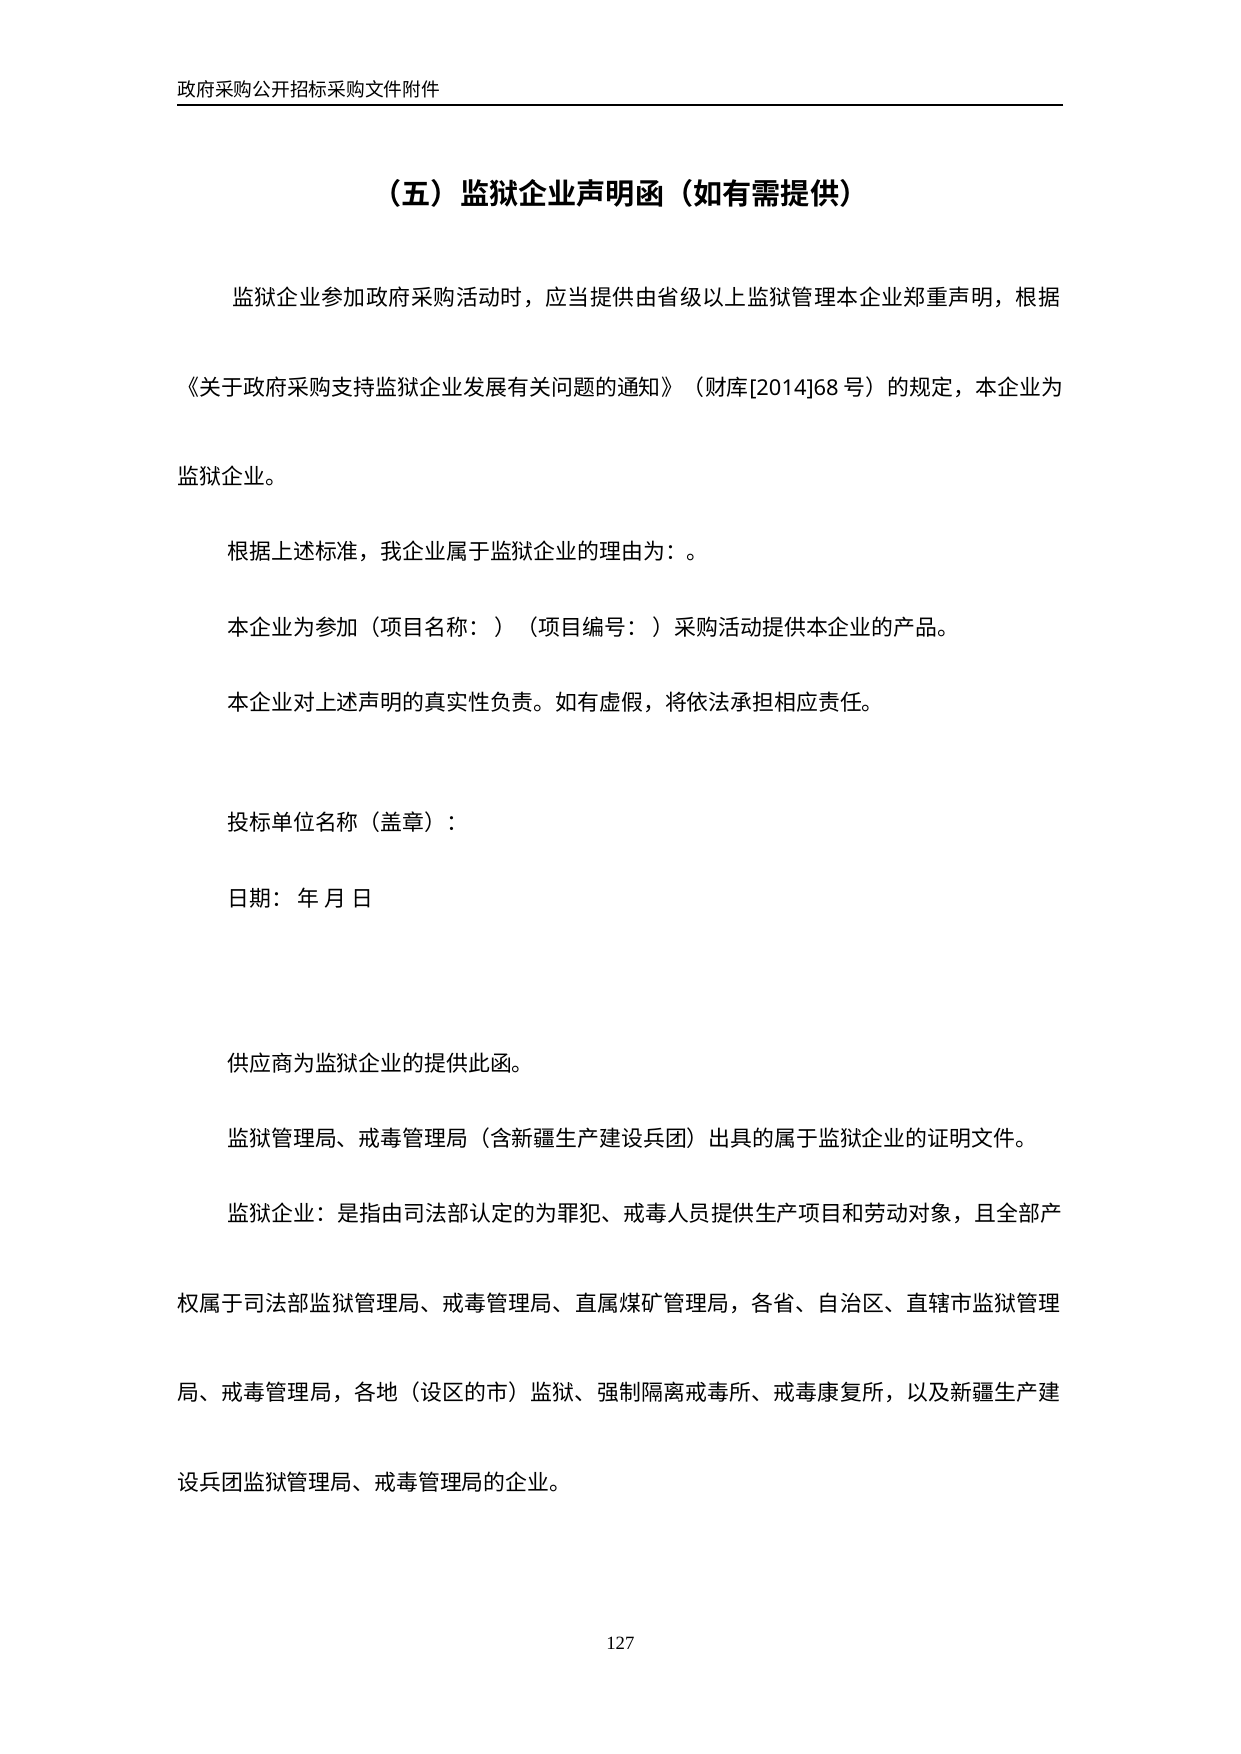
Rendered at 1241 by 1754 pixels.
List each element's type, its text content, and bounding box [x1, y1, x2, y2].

text 本企业对上述声明的真实性负责。如有虚假，将依法承担相应责任。 [177, 671, 1063, 731]
text 日期： 年 月 日 [177, 867, 1063, 926]
text 投标单位名称（盖章）： [177, 791, 1063, 851]
text 供应商为监狱企业的提供此函。 [177, 1032, 1063, 1091]
text 根据上述标准，我企业属于监狱企业的理由为：。 [177, 520, 1063, 580]
text 本企业为参加（项目名称： ）（项目编号： ）采购活动提供本企业的产品。 [177, 596, 1063, 655]
text 监狱企业参加政府采购活动时，应当提供由省级以上监狱管理本企业郑重声明，根据《关于政府采购支持监狱企业发展有关问题的通知》（财库[2014]68号）的规定，本企业为监狱企业。 [177, 266, 1063, 504]
text 监狱管理局、戒毒管理局（含新疆生产建设兵团）出具的属于监狱企业的证明文件。 [177, 1107, 1063, 1167]
text 监狱企业：是指由司法部认定的为罪犯、戒毒人员提供生产项目和劳动对象，且全部产权属于司法部监狱管理局、戒毒管理局、直属煤矿管理局，各省、自治区、直辖市监狱管理局、戒毒管理局，各地（设区的市）监狱、强制隔离戒毒所、戒毒康复所，以及新疆生产建设兵团监狱管理局、戒毒管理局的企业。 [177, 1182, 1063, 1510]
text （五）监狱企业声明函（如有需提供） [177, 162, 1063, 222]
